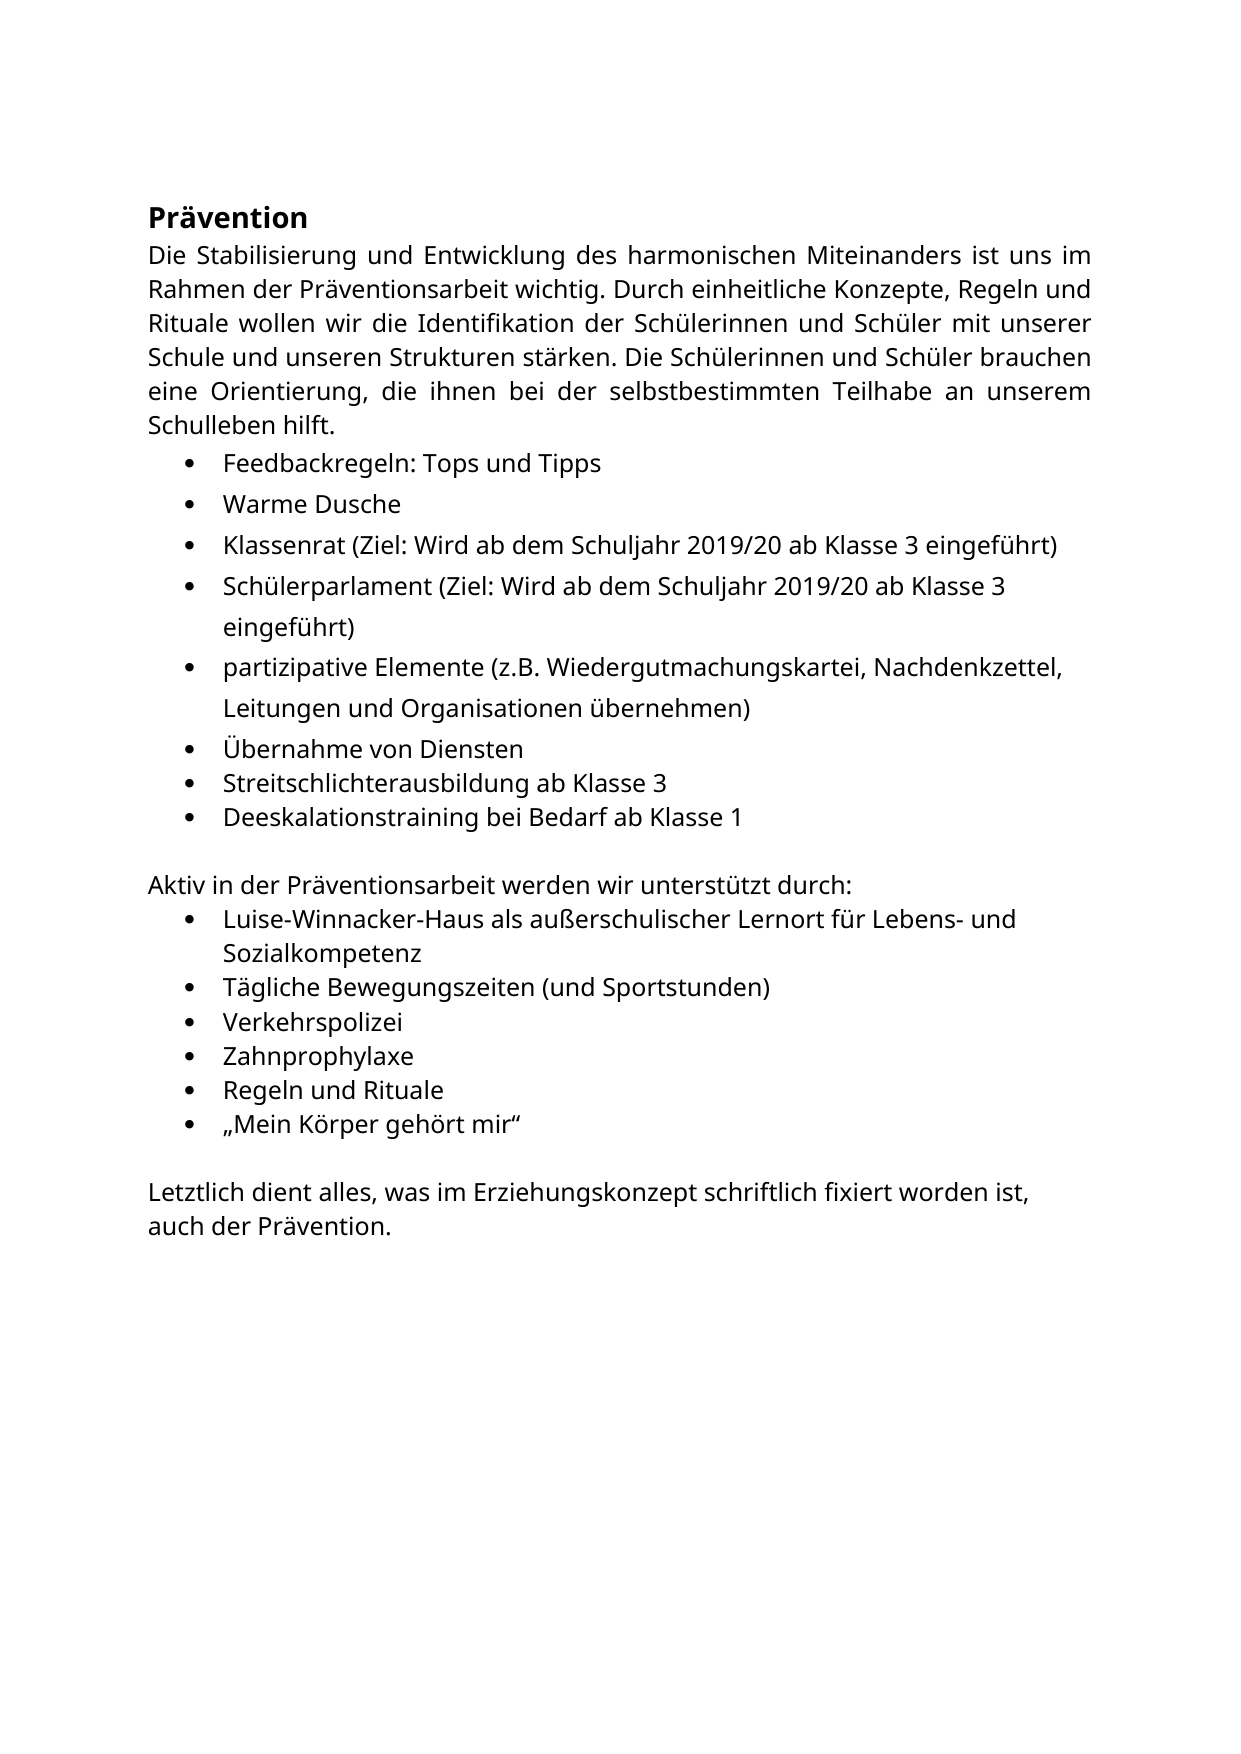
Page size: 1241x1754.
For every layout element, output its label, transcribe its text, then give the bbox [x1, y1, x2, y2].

list „Mein Körper gehört mir“ [185, 1106, 1093, 1140]
list Streitschlichterausbildung ab Klasse 3 [185, 766, 1093, 800]
list Luise-Winnacker-Haus als außerschulischer Lernort für Lebens- und Sozialkompetenz [185, 902, 1093, 970]
list Feedbackregeln: Tops und Tipps [185, 446, 1093, 480]
subtitle Prävention [148, 198, 1093, 237]
text Aktiv in der Präventionsarbeit werden wir unterstützt durch: [148, 868, 1093, 902]
list Deeskalationstraining bei Bedarf ab Klasse 1 [185, 800, 1093, 834]
list Warme Dusche [185, 487, 1093, 521]
list Zahnprophylaxe [185, 1038, 1093, 1072]
list Schülerparlament (Ziel: Wird ab dem Schuljahr 2019/20 ab Klasse 3 eingeführt) [185, 568, 1093, 643]
text Die Stabilisierung und Entwicklung des harmonischen Miteinanders ist uns im Rahmen der Präventionsarbeit wichtig. Durch einheitliche Konzepte, Regeln und Rituale wollen wir die Identifikation der Schülerinnen und Schüler mit unserer Schule und unseren Strukturen stärken. Die Schülerinnen und Schüler brauchen eine Orientierung, die ihnen bei der selbstbestimmten Teilhabe an unserem Schulleben hilft. [148, 237, 1093, 442]
list Übernahme von Diensten [185, 732, 1093, 766]
text Letztlich dient alles, was im Erziehungskonzept schriftlich fixiert worden ist, auch der Prävention. [148, 1174, 1093, 1243]
list Verkehrspolizei [185, 1004, 1093, 1038]
list Regeln und Rituale [185, 1072, 1093, 1106]
list partizipative Elemente (z.B. Wiedergutmachungskartei, Nachdenkzettel, Leitungen und Organisationen übernehmen) [185, 650, 1093, 725]
list Tägliche Bewegungszeiten (und Sportstunden) [185, 970, 1093, 1004]
list Klassenrat (Ziel: Wird ab dem Schuljahr 2019/20 ab Klasse 3 eingeführt) [185, 527, 1093, 562]
